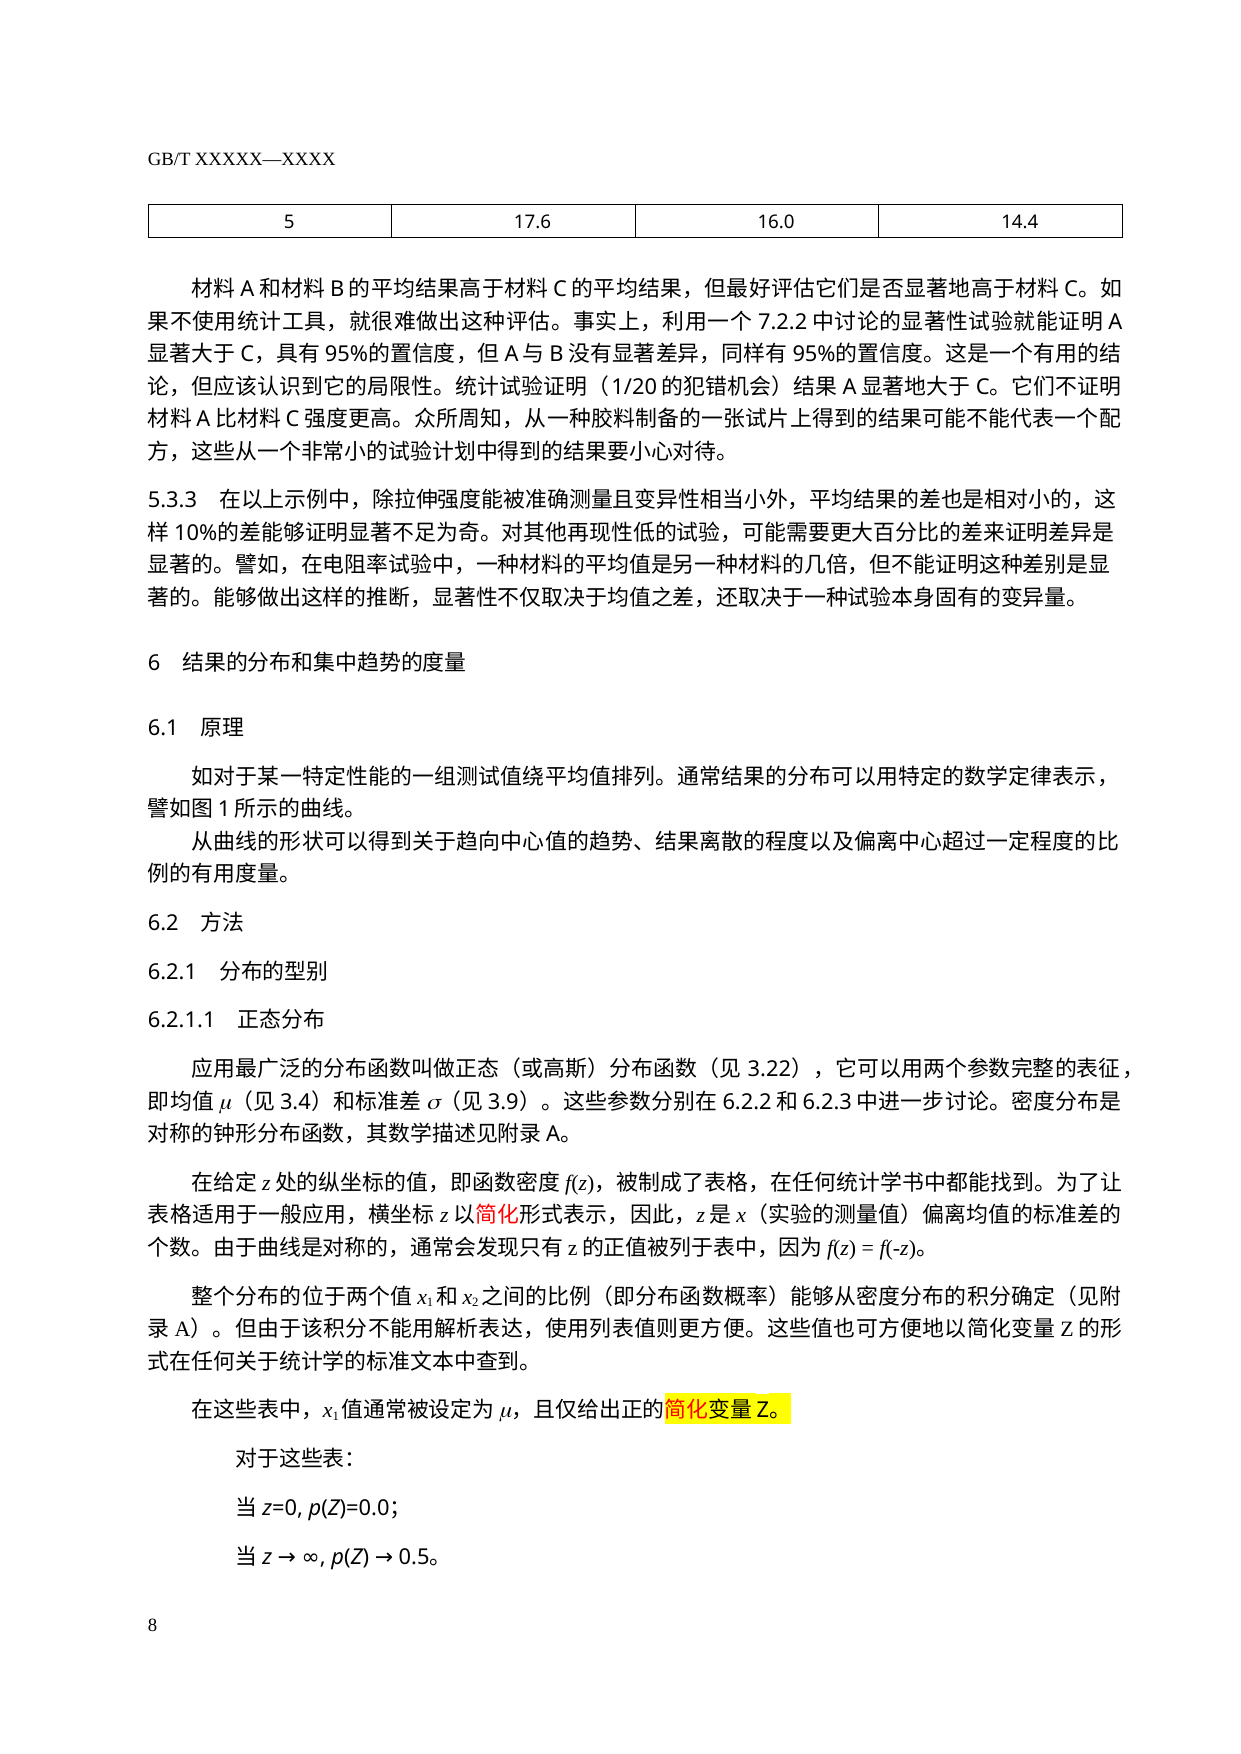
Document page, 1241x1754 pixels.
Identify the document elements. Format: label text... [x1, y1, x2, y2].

text 如对于某一特定性能的一组测试值绕平均值排列。通常结果的分布可以用特定的数学定律表示，譬如图1所示的曲线。 [148, 758, 1122, 823]
text 在这些表中，x1值通常被设定为，且仅给出正的简化变量Z。 [148, 1392, 1122, 1424]
text 方法 [148, 904, 1122, 937]
text 结果的分布和集中趋势的度量 [148, 644, 1122, 677]
text 当 z → ∞, p(Z) → 0.5。 [191, 1538, 1122, 1571]
text 正态分布 [148, 1002, 1122, 1034]
text 对于这些表： [191, 1441, 1122, 1473]
text 在给定z处的纵坐标的值，即函数密度f(z)，被制成了表格，在任何统计学书中都能找到。为了让表格适用于一般应用，横坐标z以简化形式表示，因此，z是x（实验的测量值）偏离均值的标准差的个数。由于曲线是对称的，通常会发现只有z的正值被列于表中，因为f(z) = f(-z)。 [148, 1164, 1122, 1262]
text 整个分布的位于两个值x1和x2之间的比例（即分布函数概率）能够从密度分布的积分确定（见附录A）。但由于该积分不能用解析表达，使用列表值则更方便。这些值也可方便地以简化变量Z的形式在任何关于统计学的标准文本中查到。 [148, 1278, 1122, 1376]
text 材料A和材料B的平均结果高于材料C的平均结果，但最好评估它们是否显著地高于材料C。如果不使用统计工具，就很难做出这种评估。事实上，利用一个7.2.2中讨论的显著性试验就能证明A显著大于C，具有95%的置信度，但A与B没有显著差异，同样有95%的置信度。这是一个有用的结论，但应该认识到它的局限性。统计试验证明（1/20的犯错机会）结果A显著地大于C。它们不证明材料A比材料C强度更高。众所周知，从一种胶料制备的一张试片上得到的结果可能不能代表一个配方，这些从一个非常小的试验计划中得到的结果要小心对待。 [148, 271, 1122, 466]
table_cell 17.6 [392, 205, 635, 237]
text 应用最广泛的分布函数叫做正态（或高斯）分布函数（见3.22），它可以用两个参数完整的表征，即均值（见3.4）和标准差（见3.9）。这些参数分别在6.2.2和6.2.3中进一步讨论。密度分布是对称的钟形分布函数，其数学描述见附录A。 [148, 1051, 1122, 1148]
text 原理 [148, 709, 1122, 742]
table_cell 14.4 [879, 205, 1122, 237]
table_cell 16.0 [636, 205, 878, 237]
table_cell 5 [149, 205, 391, 237]
text 在以上示例中，除拉伸强度能被准确测量且变异性相当小外，平均结果的差也是相对小的，这样10%的差能够证明显著不足为奇。对其他再现性低的试验，可能需要更大百分比的差来证明差异是显著的。譬如，在电阻率试验中，一种材料的平均值是另一种材料的几倍，但不能证明这种差别是显著的。能够做出这样的推断，显著性不仅取决于均值之差，还取决于一种试验本身固有的变异量。 [148, 482, 1122, 612]
text 从曲线的形状可以得到关于趋向中心值的趋势、结果离散的程度以及偏离中心超过一定程度的比例的有用度量。 [148, 823, 1122, 888]
text 当 z=0, p(Z)=0.0； [191, 1489, 1122, 1522]
text 分布的型别 [148, 953, 1122, 986]
